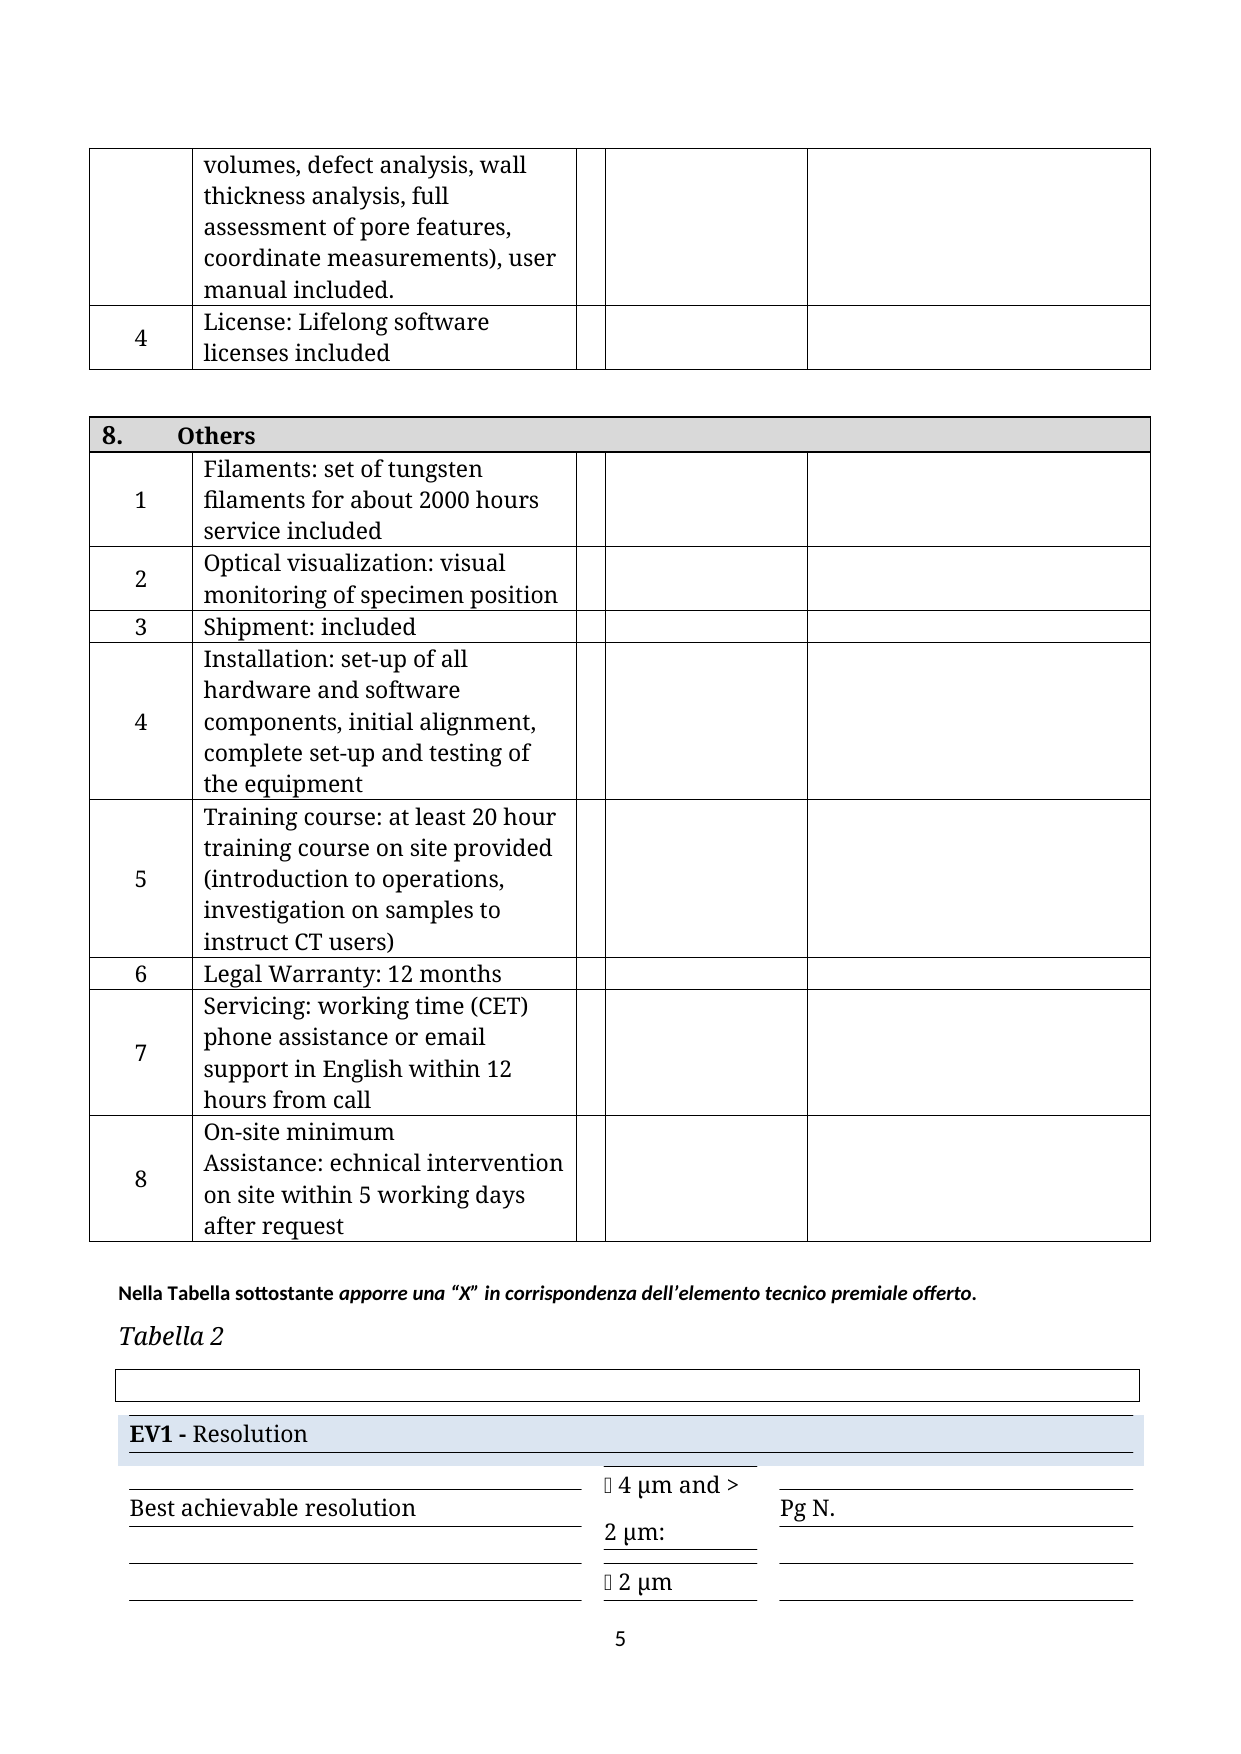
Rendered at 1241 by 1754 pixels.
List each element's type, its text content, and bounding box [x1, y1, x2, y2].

text Tabella 2 [118, 1318, 1122, 1352]
table_cell [577, 1116, 605, 1241]
table_header Others [90, 418, 1150, 451]
table_cell [606, 149, 807, 305]
table_cell [606, 958, 807, 989]
table_cell [577, 800, 605, 957]
table_cell [577, 958, 605, 989]
table_cell [808, 643, 1150, 799]
table_cell [606, 643, 807, 799]
table_cell 8 [90, 1116, 192, 1241]
table_cell 6 [90, 958, 192, 989]
table_cell [606, 306, 807, 368]
table_cell [769, 1563, 1144, 1614]
table_cell 5 [90, 800, 192, 957]
table_cell 3 [90, 149, 192, 305]
table_cell [577, 611, 605, 642]
table_cell Training course: at least 20 hour training course on site provided (introduction to operations, investigation on samples to instruct CT users) [193, 800, 576, 957]
table_cell On-site minimum Assistance: echnical intervention on site within 5 working days after request [193, 1116, 576, 1241]
table_cell [577, 453, 605, 546]
table_cell [606, 547, 807, 610]
table_cell [808, 990, 1150, 1115]
table_cell [577, 149, 605, 305]
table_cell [193, 149, 576, 305]
table_cell 4 µm and > 2 µm: [593, 1466, 768, 1563]
table_cell 1 [90, 453, 192, 546]
table_cell Servicing: working time (CET) phone assistance or email support in English within 12 hours from call [193, 990, 576, 1115]
table_cell [606, 800, 807, 957]
table_cell Optical visualization: visual monitoring of specimen position [193, 547, 576, 610]
table_cell Installation: set-up of all hardware and software components, initial alignment, complete set-up and testing of the equipment [193, 643, 576, 799]
table_cell Legal Warranty: 12 months [193, 958, 576, 989]
table_cell [808, 958, 1150, 989]
table_cell 2 [90, 547, 192, 610]
table_cell [808, 547, 1150, 610]
table_cell [606, 990, 807, 1115]
table_cell 2 µm [593, 1563, 768, 1614]
table_cell [808, 611, 1150, 642]
text Nella Tabella sottostante apporre una “X” in corrispondenza dell’elemento tecnico premiale offerto. [118, 1280, 1122, 1306]
table_cell Shipment: included [193, 611, 576, 642]
table_cell 4 [90, 306, 192, 368]
table_cell [577, 306, 605, 368]
table_cell Best achievable resolution [118, 1466, 593, 1563]
table_cell [808, 149, 1150, 305]
table_cell 3 [90, 611, 192, 642]
table_cell Filaments: set of tungsten filaments for about 2000 hours service included [193, 453, 576, 546]
table_header EV1 - Resolution [118, 1415, 1144, 1466]
table_cell [577, 547, 605, 610]
table_cell 4 [90, 643, 192, 799]
table_cell Pg N. [769, 1466, 1144, 1563]
table_cell [808, 453, 1150, 546]
table_cell 7 [90, 990, 192, 1115]
table_cell [606, 453, 807, 546]
table_cell [808, 1116, 1150, 1241]
table_cell [118, 1563, 593, 1614]
table_cell [808, 800, 1150, 957]
table_cell [606, 611, 807, 642]
table_cell License: Lifelong software licenses included [193, 306, 576, 368]
table_cell [577, 643, 605, 799]
table_cell [808, 306, 1150, 368]
table_cell [577, 990, 605, 1115]
table_cell [606, 1116, 807, 1241]
